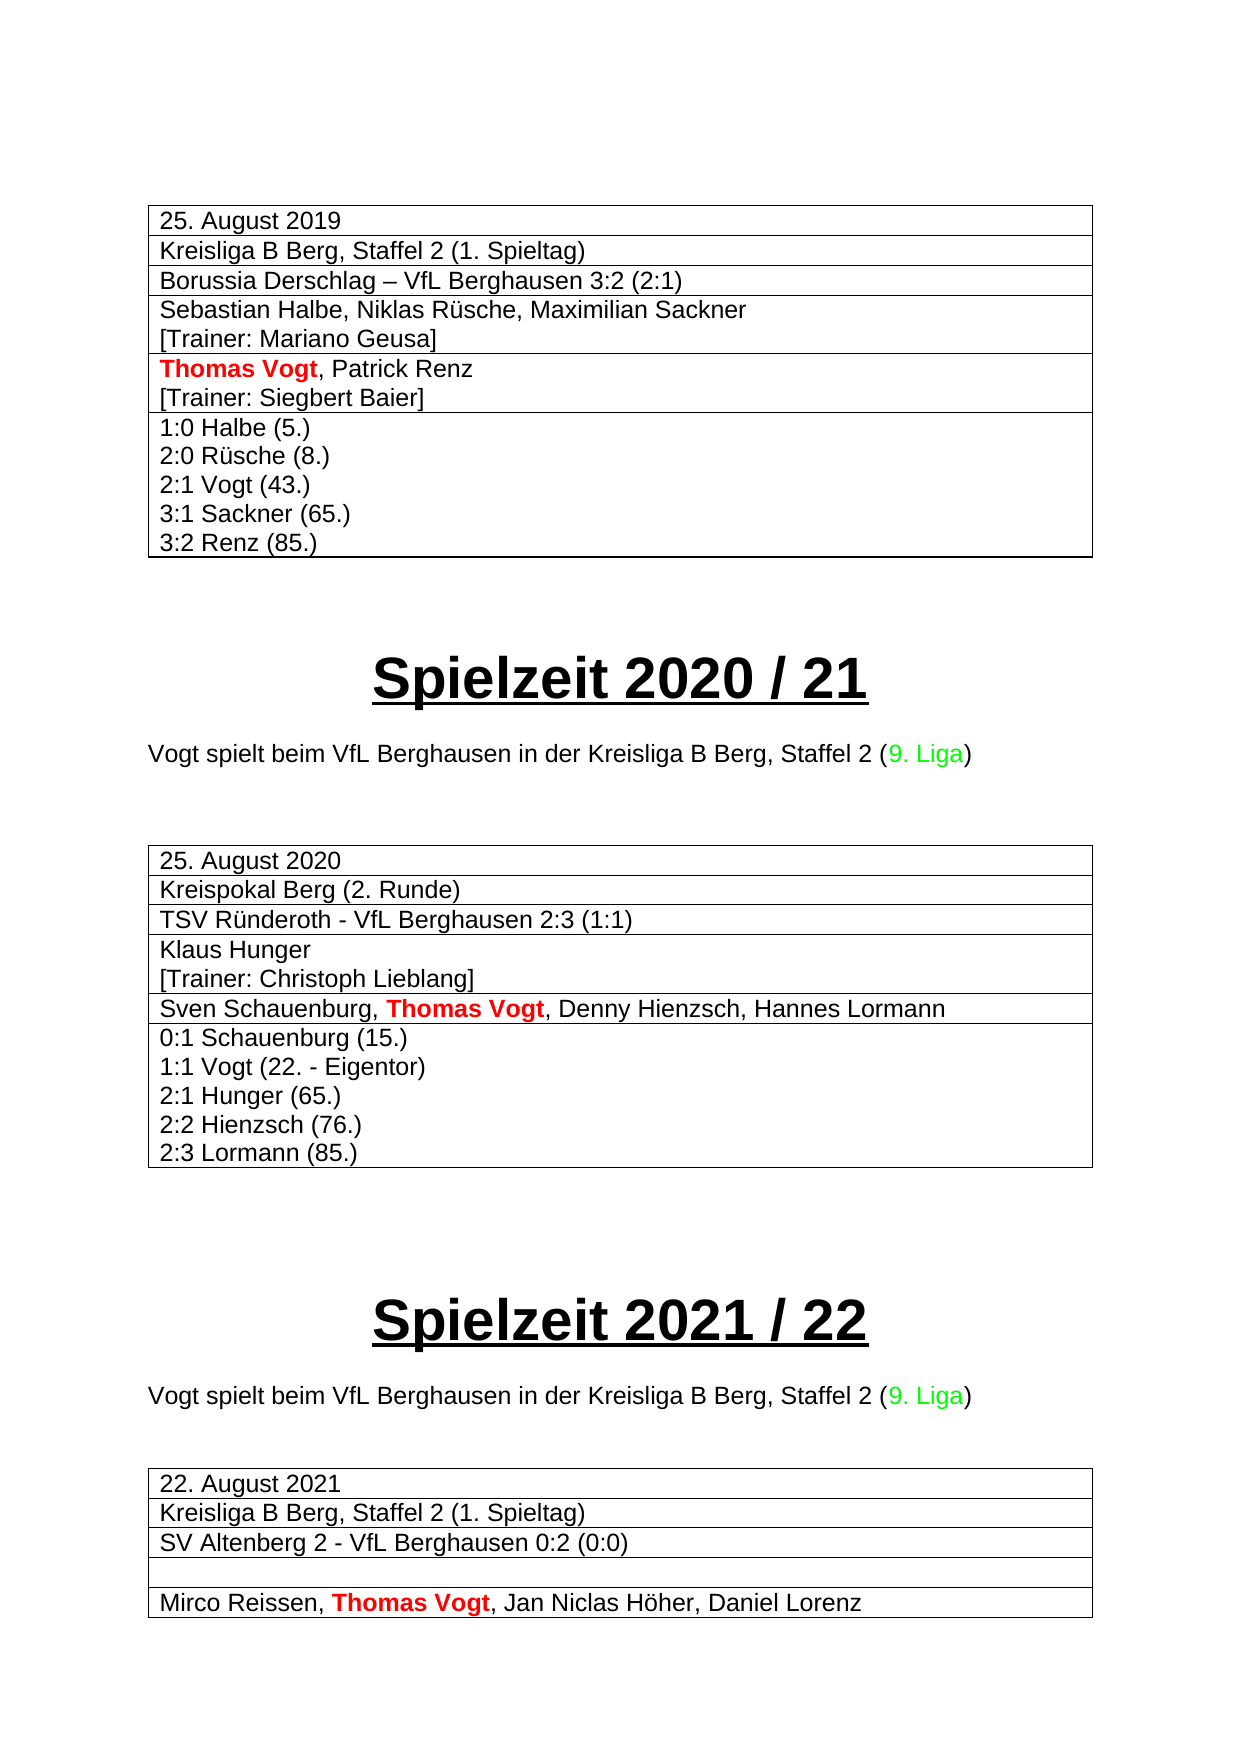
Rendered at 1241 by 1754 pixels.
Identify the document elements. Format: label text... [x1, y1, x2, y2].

table_cell Kreisliga B Berg, Staffel 2 (1. Spieltag) [149, 1499, 1092, 1527]
table_cell TSV Ründeroth - VfL Berghausen 2:3 (1:1) [149, 905, 1092, 934]
table_cell [149, 1558, 1092, 1587]
table_cell 0:1 Schauenburg (15.) 1:1 Vogt (22. - Eigentor) 2:1 Hunger (65.) 2:2 Hienzsch (76.) 2:3 Lormann (85.) [149, 1024, 1092, 1167]
text Vogt spielt beim VfL Berghausen in der Kreisliga B Berg, Staffel 2 (9. Liga) [148, 1381, 1093, 1410]
table_cell SV Altenberg 2 - VfL Berghausen 0:2 (0:0) [149, 1528, 1092, 1557]
table_cell Thomas Vogt, Patrick Renz [Trainer: Siegbert Baier] [149, 354, 1092, 412]
table_header 25. August 2019 [149, 206, 1092, 235]
text Vogt spielt beim VfL Berghausen in der Kreisliga B Berg, Staffel 2 (9. Liga) [148, 739, 1093, 768]
table_cell 1:0 Halbe (5.) 2:0 Rüsche (8.) 2:1 Vogt (43.) 3:1 Sackner (65.) 3:2 Renz (85.) [149, 413, 1092, 556]
table_cell Sven Schauenburg, Thomas Vogt, Denny Hienzsch, Hannes Lormann [149, 994, 1092, 1022]
table_cell Klaus Hunger [Trainer: Christoph Lieblang] [149, 935, 1092, 993]
text Spielzeit 2020 / 21 [148, 644, 1093, 711]
table_header 25. August 2020 [149, 846, 1092, 874]
table_cell Sebastian Halbe, Niklas Rüsche, Maximilian Sackner [Trainer: Mariano Geusa] [149, 296, 1092, 353]
table_cell Kreispokal Berg (2. Runde) [149, 876, 1092, 904]
table_cell Borussia Derschlag – VfL Berghausen 3:2 (2:1) [149, 266, 1092, 294]
table_cell Kreisliga B Berg, Staffel 2 (1. Spieltag) [149, 236, 1092, 265]
text Spielzeit 2021 / 22 [148, 1286, 1093, 1353]
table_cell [149, 1588, 1092, 1617]
table_header 22. August 2021 [149, 1469, 1092, 1497]
